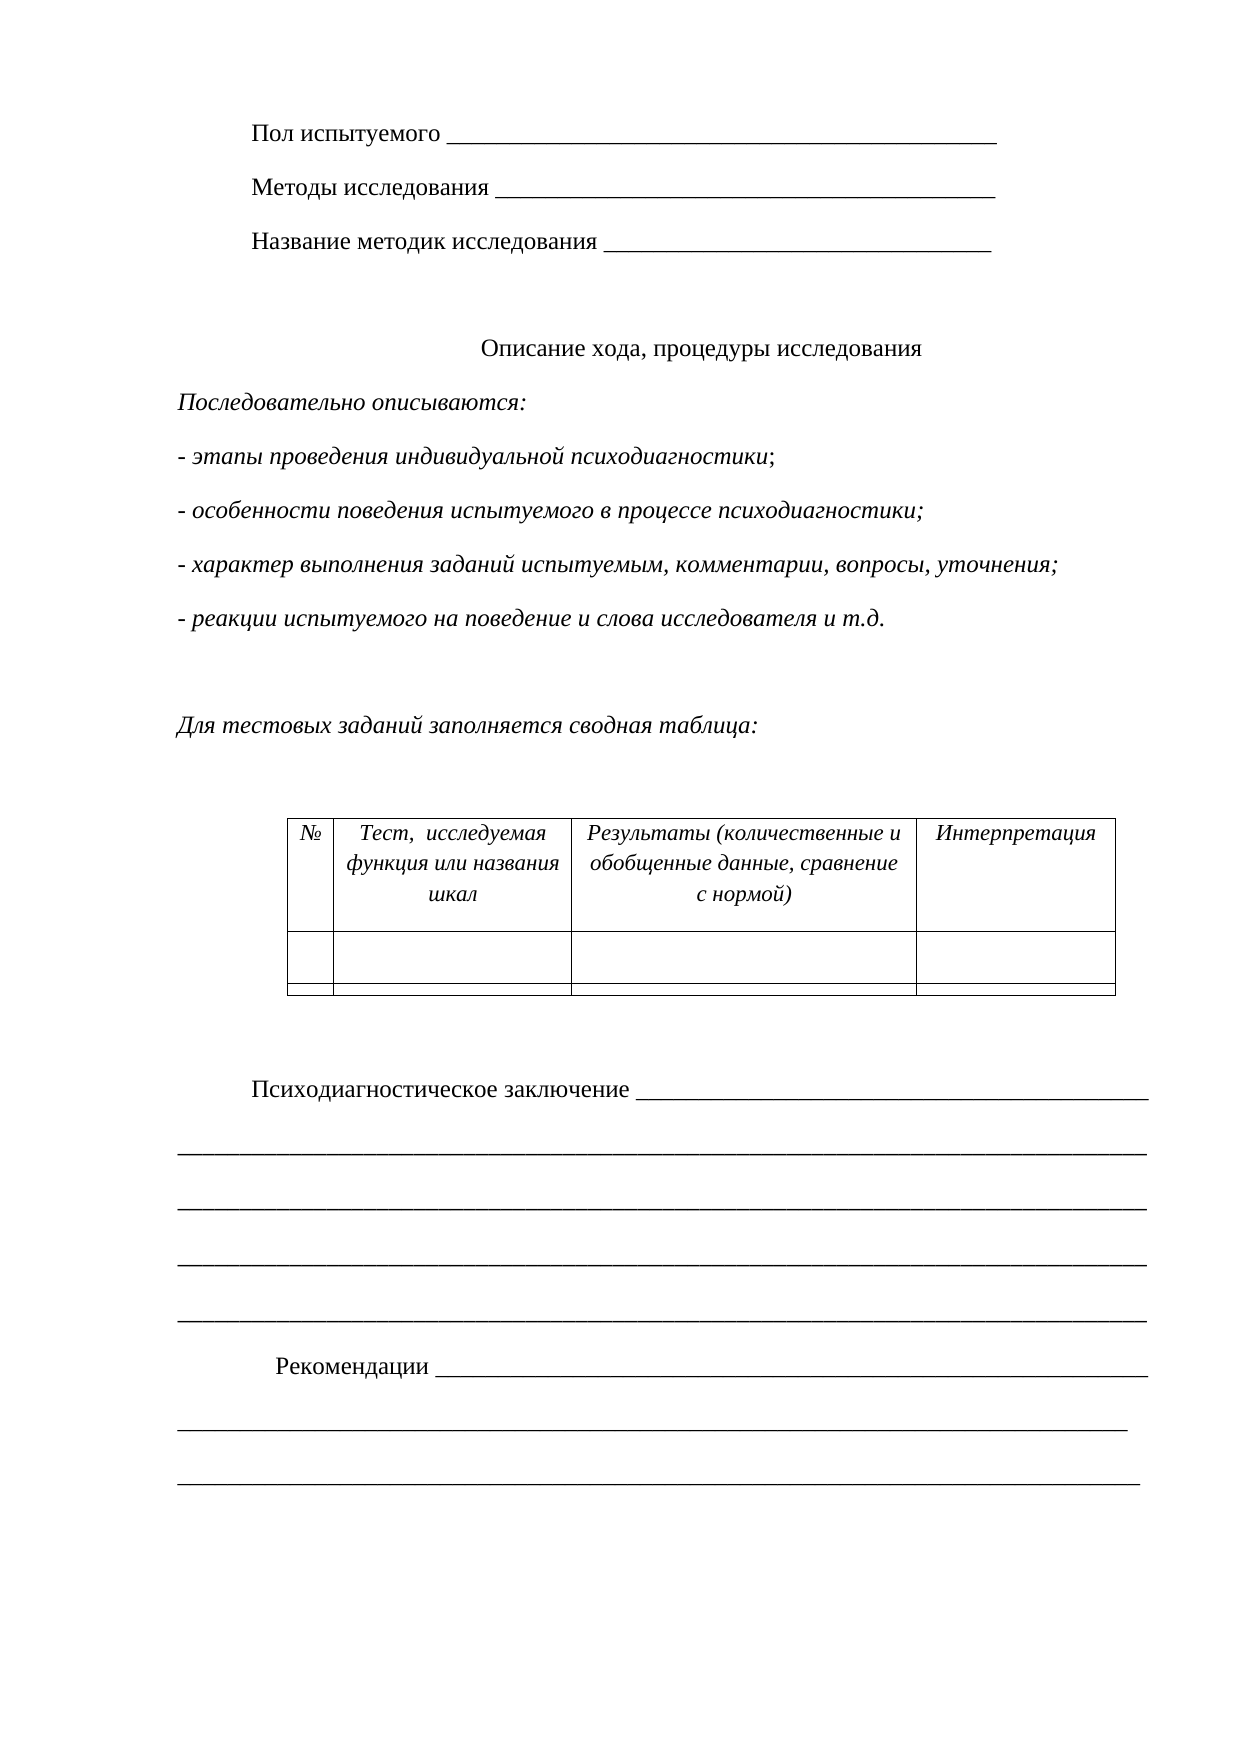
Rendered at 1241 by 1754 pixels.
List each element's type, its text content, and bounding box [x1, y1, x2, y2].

text ______________________________________________________________________________ [177, 1183, 1152, 1214]
text Описание хода, процедуры исследования [177, 333, 1152, 362]
text Рекомендации _________________________________________________________ [177, 1351, 1152, 1380]
text Методы исследования ________________________________________ [177, 172, 1152, 201]
text Последовательно описываются: [177, 387, 1152, 416]
text Пол испытуемого ____________________________________________ [177, 118, 1152, 147]
text Для тестовых заданий заполняется сводная таблица: [177, 711, 1152, 739]
text - этапы проведения индивидуальной психодиагностики; [177, 441, 1152, 470]
text ______________________________________________________________________________ [177, 1295, 1152, 1326]
text Психодиагностическое заключение _________________________________________ [177, 1074, 1152, 1103]
text - реакции испытуемого на поведение и слова исследователя и т.д. [177, 603, 1152, 632]
text _____________________________________________________________________________ [177, 1459, 1152, 1488]
text - особенности поведения испытуемого в процессе психодиагностики; [177, 495, 1152, 524]
text Название методик исследования _______________________________ [177, 226, 1152, 254]
text ______________________________________________________________________________ [177, 1239, 1152, 1270]
text ______________________________________________________________________________ [177, 1128, 1152, 1158]
text ____________________________________________________________________________ [177, 1405, 1152, 1434]
text - характер выполнения заданий испытуемым, комментарии, вопросы, уточнения; [177, 549, 1152, 578]
